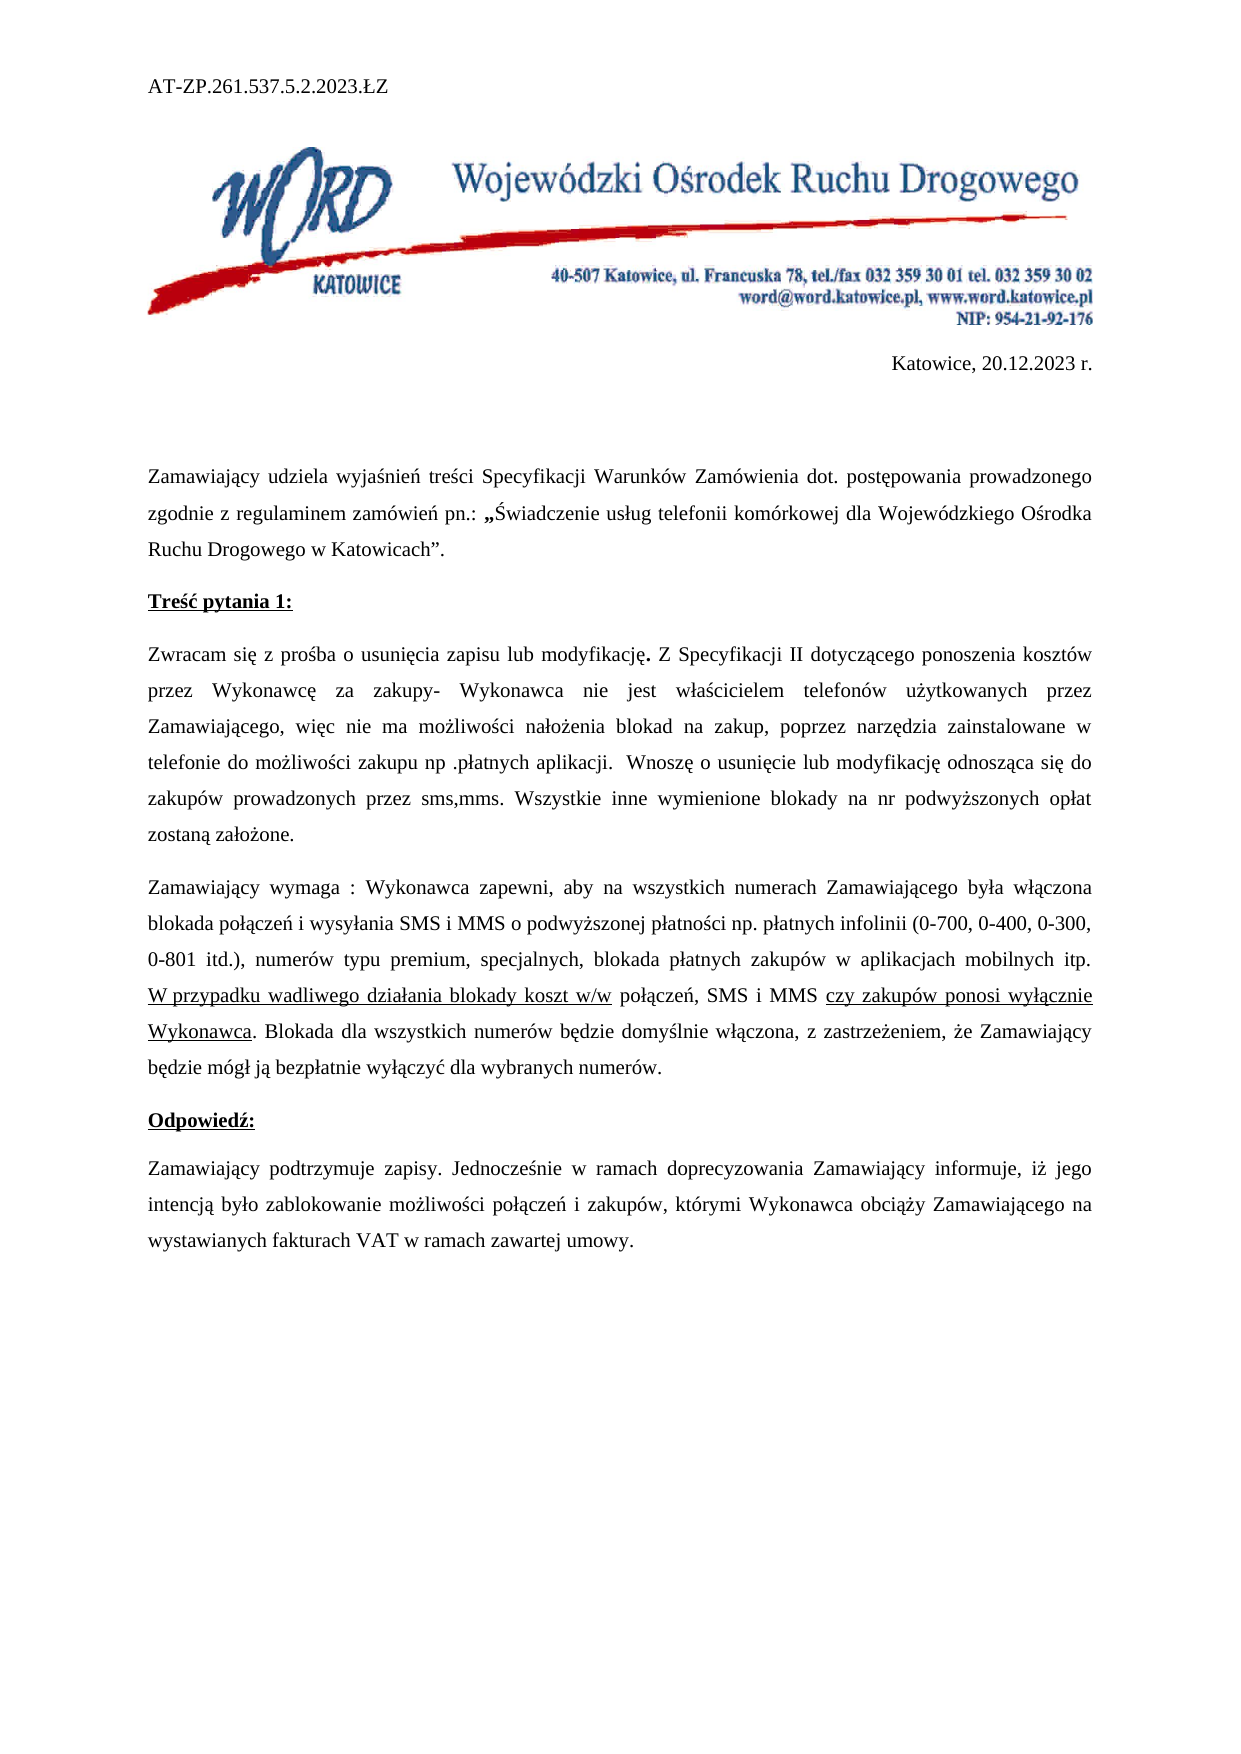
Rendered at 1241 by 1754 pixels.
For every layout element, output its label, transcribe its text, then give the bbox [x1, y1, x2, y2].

text Zamawiający podtrzymuje zapisy. Jednocześnie w ramach doprecyzowania Zamawiający informuje, iż jego intencją było zablokowanie możliwości połączeń i zakupów, którymi Wykonawca obciąży Zamawiającego na wystawianych fakturach VAT w ramach zawartej umowy. [148, 1156, 1093, 1252]
text Zamawiający wymaga : Wykonawca zapewni, aby na wszystkich numerach Zamawiającego była włączona blokada połączeń i wysyłania SMS i MMS o podwyższonej płatności np. płatnych infolinii (0-700, 0-400, 0-300, 0-801 itd.), numerów typu premium, specjalnych, blokada płatnych zakupów w aplikacjach mobilnych itp. W przypadku wadliwego działania blokady koszt w/w połączeń, SMS i MMS czy zakupów ponosi wyłącznie Wykonawca. Blokada dla wszystkich numerów będzie domyślnie włączona, z zastrzeżeniem, że Zamawiający będzie mógł ją bezpłatnie wyłączyć dla wybranych numerów. [148, 875, 1093, 1079]
text Odpowiedź: [148, 1108, 1093, 1132]
picture [147, 147, 1093, 325]
text Treść pytania 1: [148, 589, 1093, 613]
text Katowice, 20.12.2023 r. [148, 351, 1093, 375]
text Zamawiający udziela wyjaśnień treści Specyfikacji Warunków Zamówienia dot. postępowania prowadzonego zgodnie z regulaminem zamówień pn.: „Świadczenie usług telefonii komórkowej dla Wojewódzkiego Ośrodka Ruchu Drogowego w Katowicach”. [148, 464, 1093, 561]
text Zwracam się z prośba o usunięcia zapisu lub modyfikację. Z Specyfikacji II dotyczącego ponoszenia kosztów przez Wykonawcę za zakupy- Wykonawca nie jest właścicielem telefonów użytkowanych przez Zamawiającego, więc nie ma możliwości nałożenia blokad na zakup, poprzez narzędzia zainstalowane w telefonie do możliwości zakupu np .płatnych aplikacji. Wnoszę o usunięcie lub modyfikację odnosząca się do zakupów prowadzonych przez sms,mms. Wszystkie inne wymienione blokady na nr podwyższonych opłat zostaną założone. [148, 642, 1093, 846]
